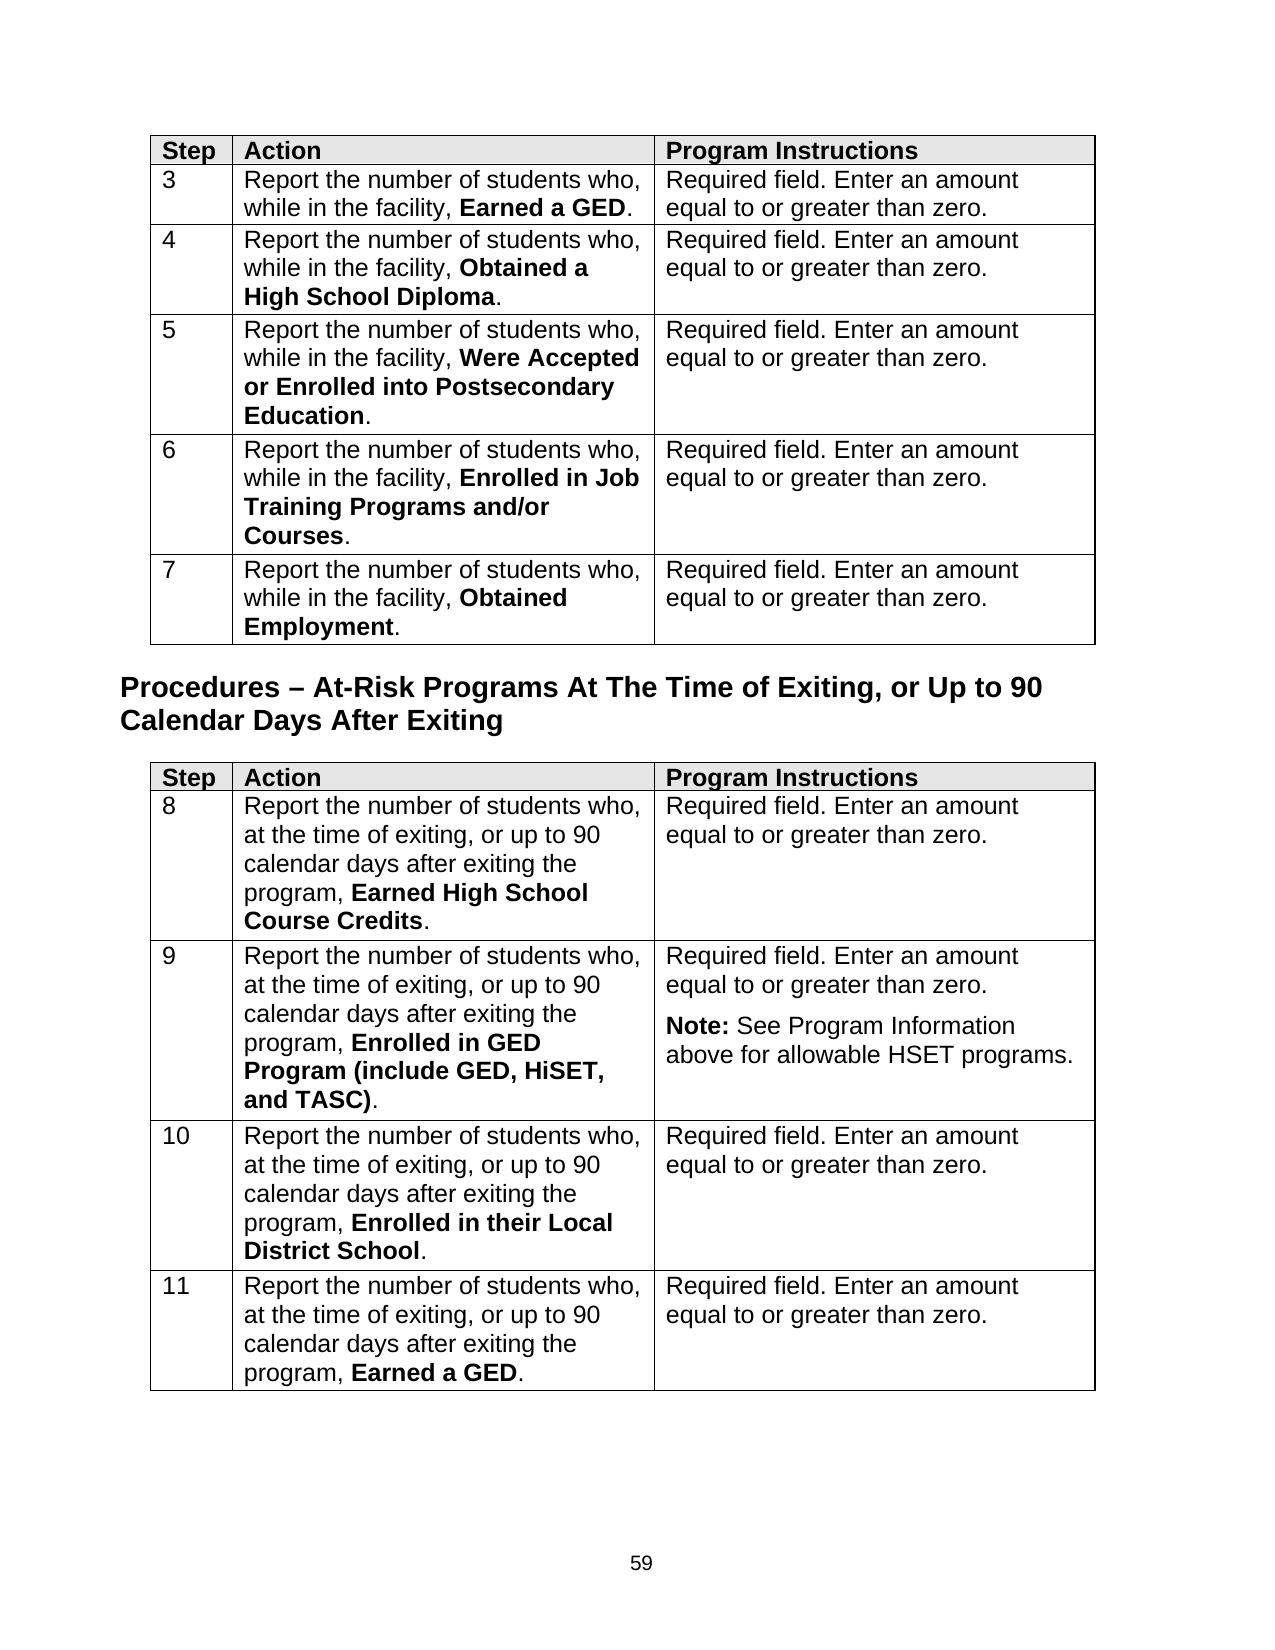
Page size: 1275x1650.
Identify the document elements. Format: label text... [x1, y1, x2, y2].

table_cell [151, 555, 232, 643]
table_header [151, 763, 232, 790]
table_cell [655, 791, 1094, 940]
subtitle Procedures – At-Risk Programs At The Time of Exiting, or Up to 90 Calendar Days After Exiting [120, 669, 1162, 737]
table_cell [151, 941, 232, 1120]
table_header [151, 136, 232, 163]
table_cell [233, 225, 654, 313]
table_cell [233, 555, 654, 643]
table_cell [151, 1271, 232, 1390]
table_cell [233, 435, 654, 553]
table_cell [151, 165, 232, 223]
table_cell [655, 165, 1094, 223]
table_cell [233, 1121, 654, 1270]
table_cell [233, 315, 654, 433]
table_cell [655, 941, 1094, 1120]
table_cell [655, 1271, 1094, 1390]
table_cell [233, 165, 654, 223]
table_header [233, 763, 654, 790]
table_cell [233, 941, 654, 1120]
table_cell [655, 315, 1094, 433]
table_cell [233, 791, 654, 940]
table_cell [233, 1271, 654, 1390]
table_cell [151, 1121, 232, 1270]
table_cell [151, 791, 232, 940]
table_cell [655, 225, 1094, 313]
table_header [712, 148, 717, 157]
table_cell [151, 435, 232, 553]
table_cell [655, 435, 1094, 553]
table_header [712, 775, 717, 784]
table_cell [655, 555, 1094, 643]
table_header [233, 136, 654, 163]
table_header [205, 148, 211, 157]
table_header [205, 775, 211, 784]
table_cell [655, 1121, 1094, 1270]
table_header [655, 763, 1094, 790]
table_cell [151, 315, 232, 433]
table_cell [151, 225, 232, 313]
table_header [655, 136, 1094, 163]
